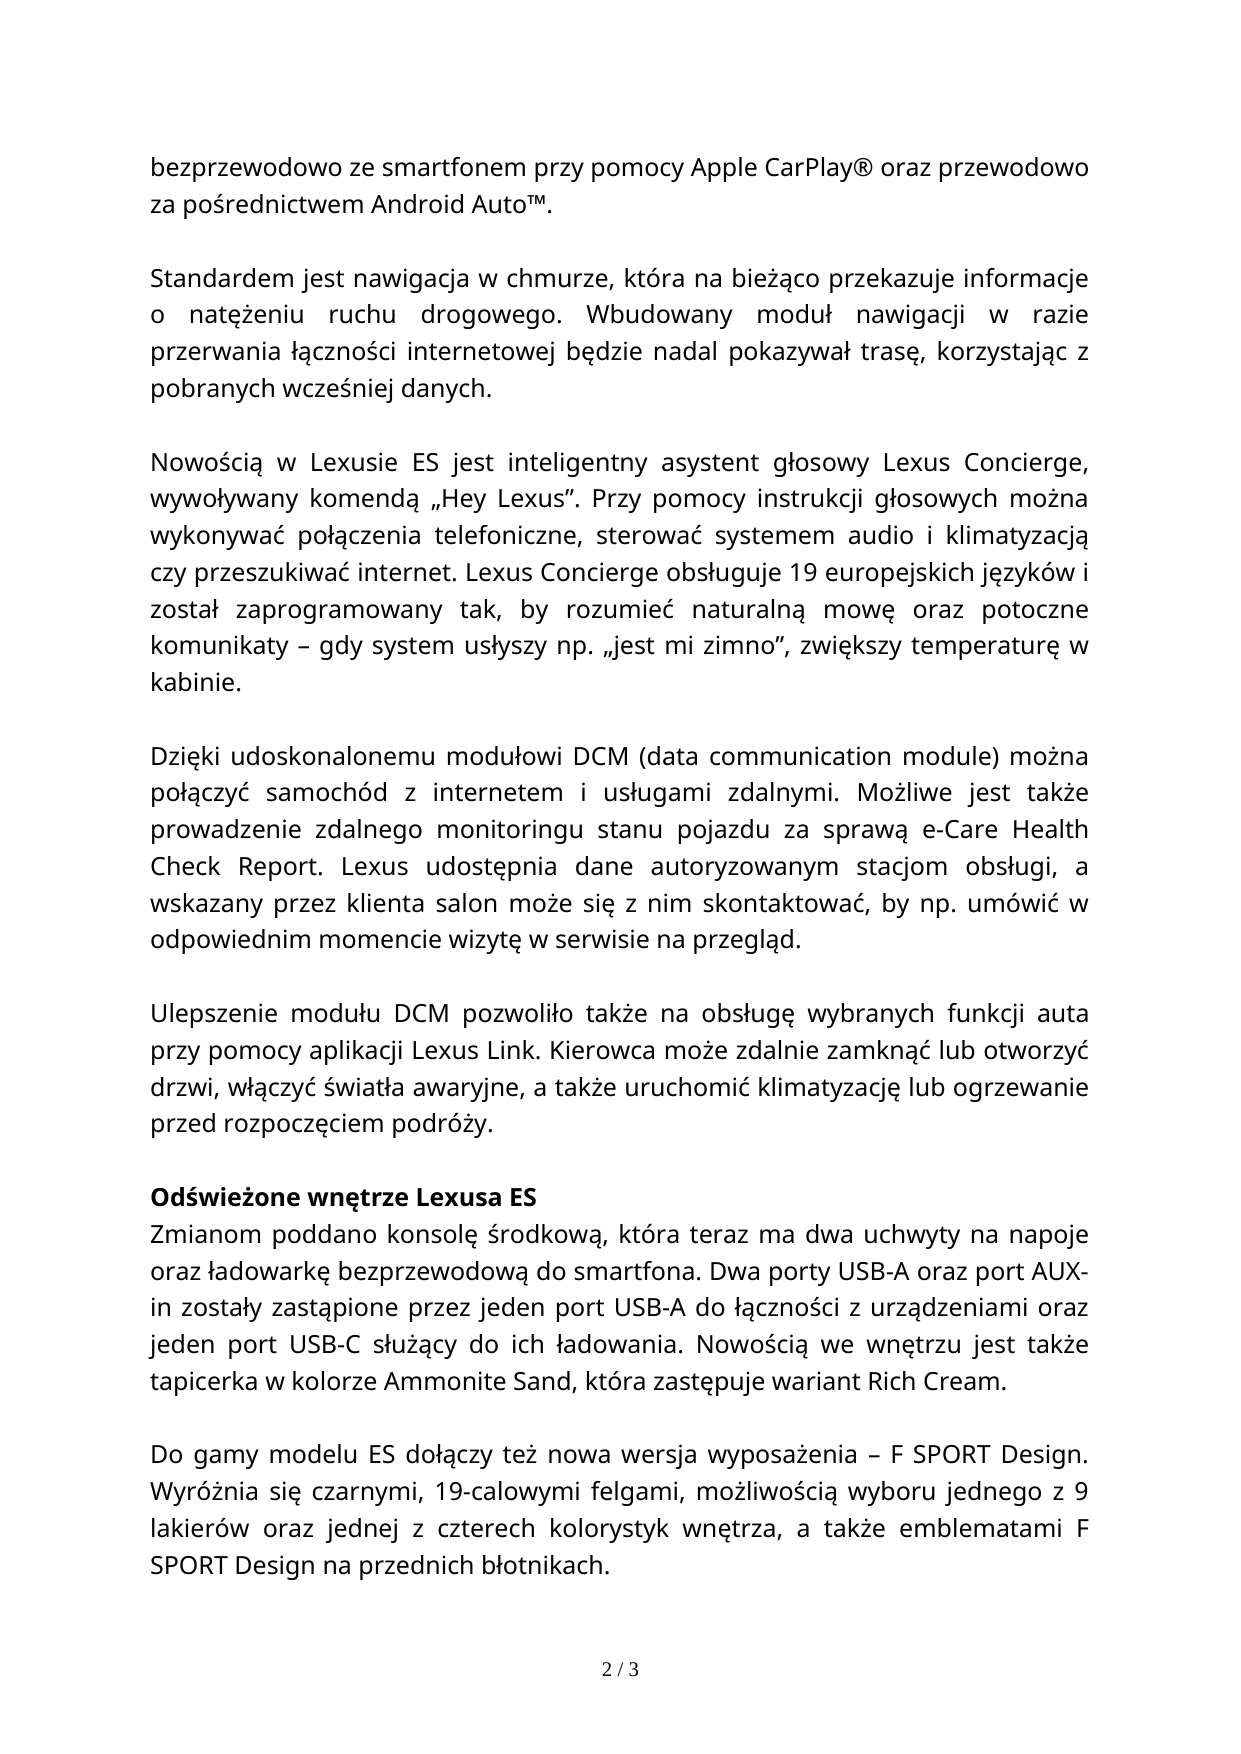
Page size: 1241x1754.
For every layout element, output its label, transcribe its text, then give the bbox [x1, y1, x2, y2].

text Zmianom poddano konsolę środkową, która teraz ma dwa uchwyty na napoje oraz ładowarkę bezprzewodową do smartfona. Dwa porty USB-A oraz port AUX-in zostały zastąpione przez jeden port USB-A do łączności z urządzeniami oraz jeden port USB-C służący do ich ładowania. Nowością we wnętrzu jest także tapicerka w kolorze Ammonite Sand, która zastępuje wariant Rich Cream. [150, 1216, 1090, 1397]
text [150, 150, 1090, 221]
text Ulepszenie modułu DCM pozwoliło także na obsługę wybranych funkcji auta przy pomocy aplikacji Lexus Link. Kierowca może zdalnie zamknąć lub otworzyć drzwi, włączyć światła awaryjne, a także uruchomić klimatyzację lub ogrzewanie przed rozpoczęciem podróży. [150, 996, 1090, 1140]
text Nowością w Lexusie ES jest inteligentny asystent głosowy Lexus Concierge, wywoływany komendą „Hey Lexus”. Przy pomocy instrukcji głosowych można wykonywać połączenia telefoniczne, sterować systemem audio i klimatyzacją czy przeszukiwać internet. Lexus Concierge obsługuje 19 europejskich języków i został zaprogramowany tak, by rozumieć naturalną mowę oraz potoczne komunikaty – gdy system usłyszy np. „jest mi zimno”, zwiększy temperaturę w kabinie. [150, 444, 1090, 699]
text Dzięki udoskonalonemu modułowi DCM (data communication module) można połączyć samochód z internetem i usługami zdalnymi. Możliwe jest także prowadzenie zdalnego monitoringu stanu pojazdu za sprawą e-Care Health Check Report. Lexus udostępnia dane autoryzowanym stacjom obsługi, a wskazany przez klienta salon może się z nim skontaktować, by np. umówić w odpowiednim momencie wizytę w serwisie na przegląd. [150, 738, 1090, 956]
text Standardem jest nawigacja w chmurze, która na bieżąco przekazuje informacje o natężeniu ruchu drogowego. Wbudowany moduł nawigacji w razie przerwania łączności internetowej będzie nadal pokazywał trasę, korzystając z pobranych wcześniej danych. [150, 260, 1090, 405]
text Odświeżone wnętrze Lexusa ES [150, 1179, 1090, 1214]
text Do gamy modelu ES dołączy też nowa wersja wyposażenia – F SPORT Design. Wyróżnia się czarnymi, 19-calowymi felgami, możliwością wyboru jednego z 9 lakierów oraz jednej z czterech kolorystyk wnętrza, a także emblematami F SPORT Design na przednich błotnikach. [150, 1437, 1090, 1581]
